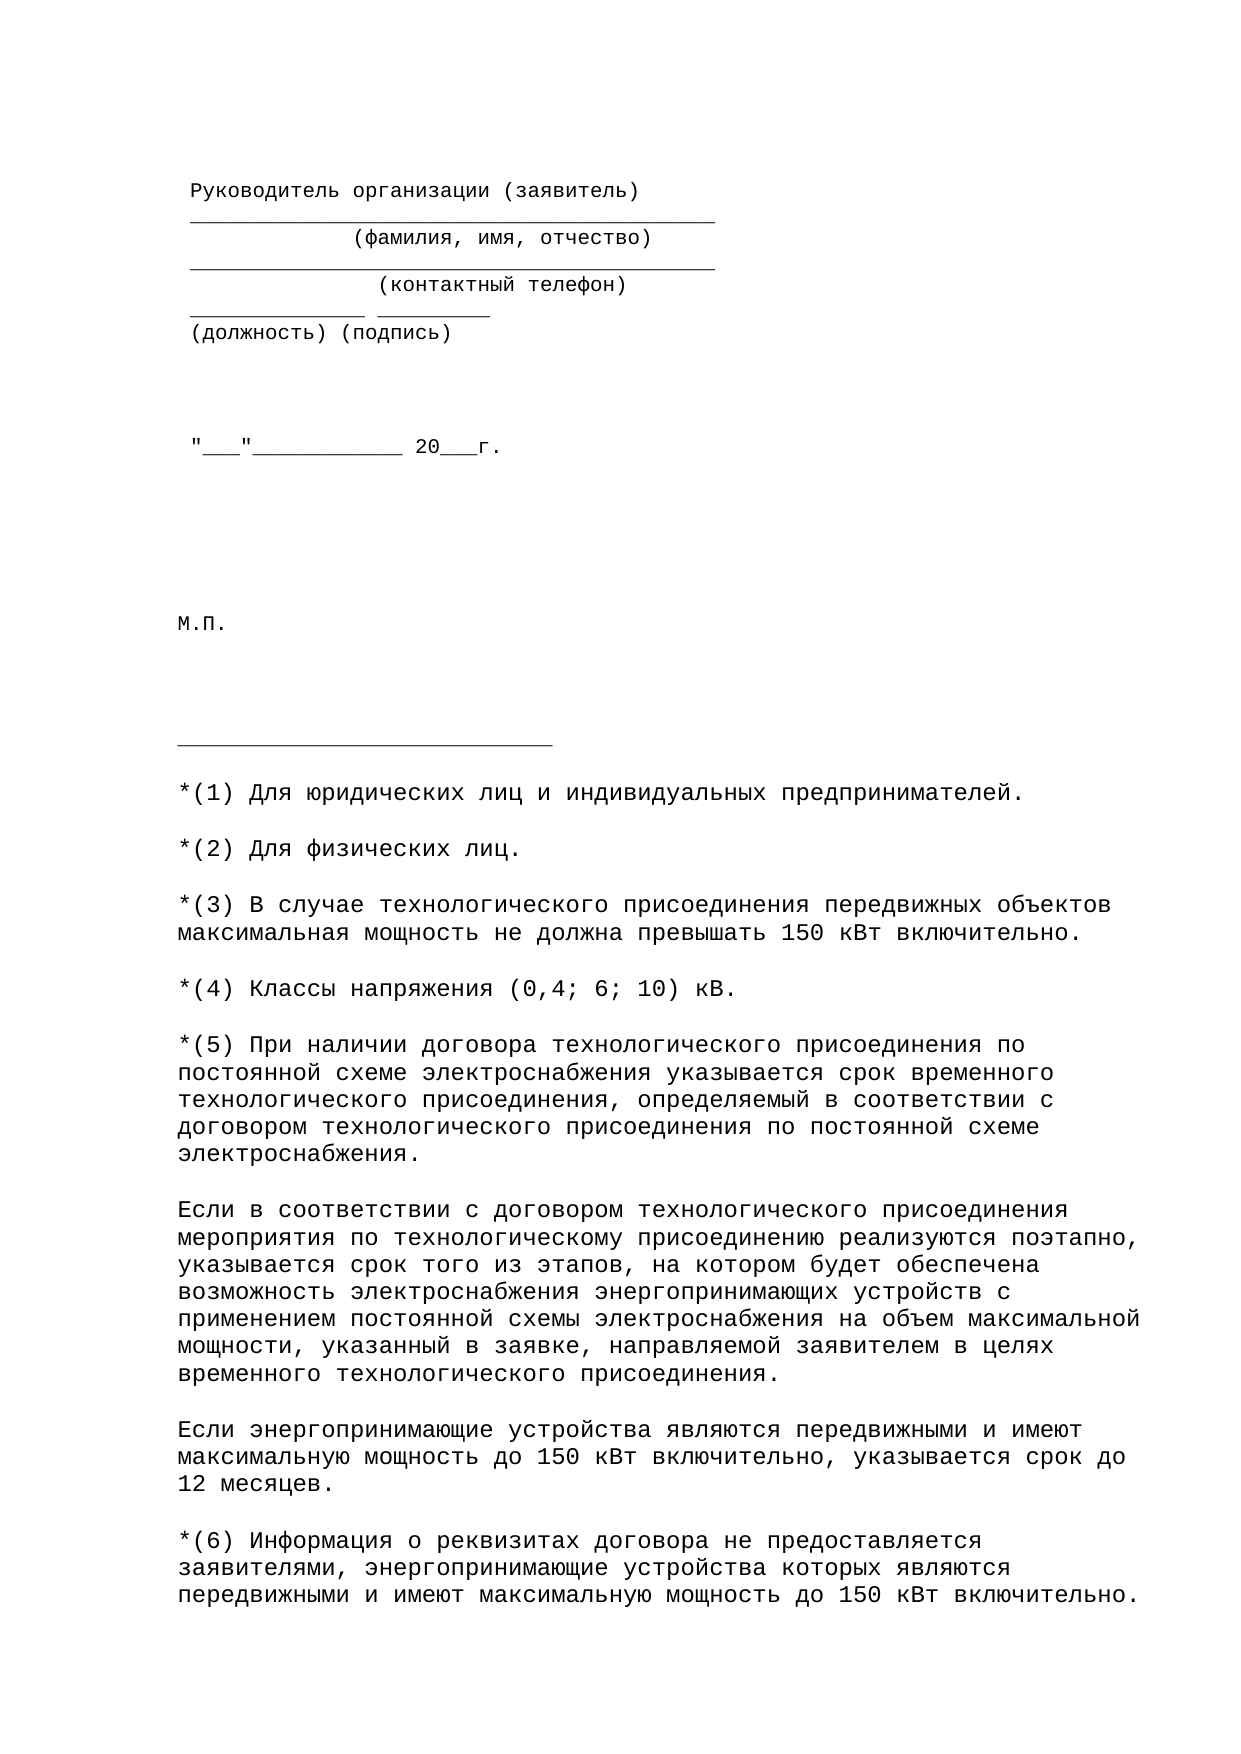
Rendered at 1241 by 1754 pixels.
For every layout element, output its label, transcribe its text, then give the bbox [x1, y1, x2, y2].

text (должность) (подпись) [177, 322, 1167, 345]
text *(2) Для физических лиц. [177, 836, 1167, 864]
text Руководитель организации (заявитель) [177, 180, 1167, 203]
text *(3) В случае технологического присоединения передвижных объектов максимальная мощность не должна превышать 150 кВт включительно. [177, 893, 1167, 947]
text __________________________________________ [177, 251, 1167, 274]
text Если в соответствии с договором технологического присоединения мероприятия по технологическому присоединению реализуются поэтапно, указывается срок того из этапов, на котором будет обеспечена возможность электроснабжения энергопринимающих устройств с применением постоянной схемы электроснабжения на объем максимальной мощности, указанный в заявке, направляемой заявителем в целях временного технологического присоединения. [177, 1198, 1167, 1388]
text *(5) При наличии договора технологического присоединения по постоянной схеме электроснабжения указывается срок временного технологического присоединения, определяемый в соответствии с договором технологического присоединения по постоянной схеме электроснабжения. [177, 1033, 1167, 1169]
text *(1) Для юридических лиц и индивидуальных предпринимателей. [177, 780, 1167, 807]
text ______________________________ [177, 727, 1167, 751]
text (контактный телефон) [177, 274, 1167, 298]
text М.П. [177, 613, 1167, 636]
text Если энергопринимающие устройства являются передвижными и имеют максимальную мощность до 150 кВт включительно, указывается срок до 12 месяцев. [177, 1417, 1167, 1499]
text __________________________________________ [177, 203, 1167, 227]
text "___"____________ 20___г. [177, 436, 1167, 460]
text *(4) Классы напряжения (0,4; 6; 10) кВ. [177, 976, 1167, 1003]
text (фамилия, имя, отчество) [177, 227, 1167, 251]
text ______________ _________ [177, 298, 1167, 322]
text *(6) Информация о реквизитах договора не предоставляется заявителями, энергопринимающие устройства которых являются передвижными и имеют максимальную мощность до 150 кВт включительно. [177, 1528, 1167, 1609]
